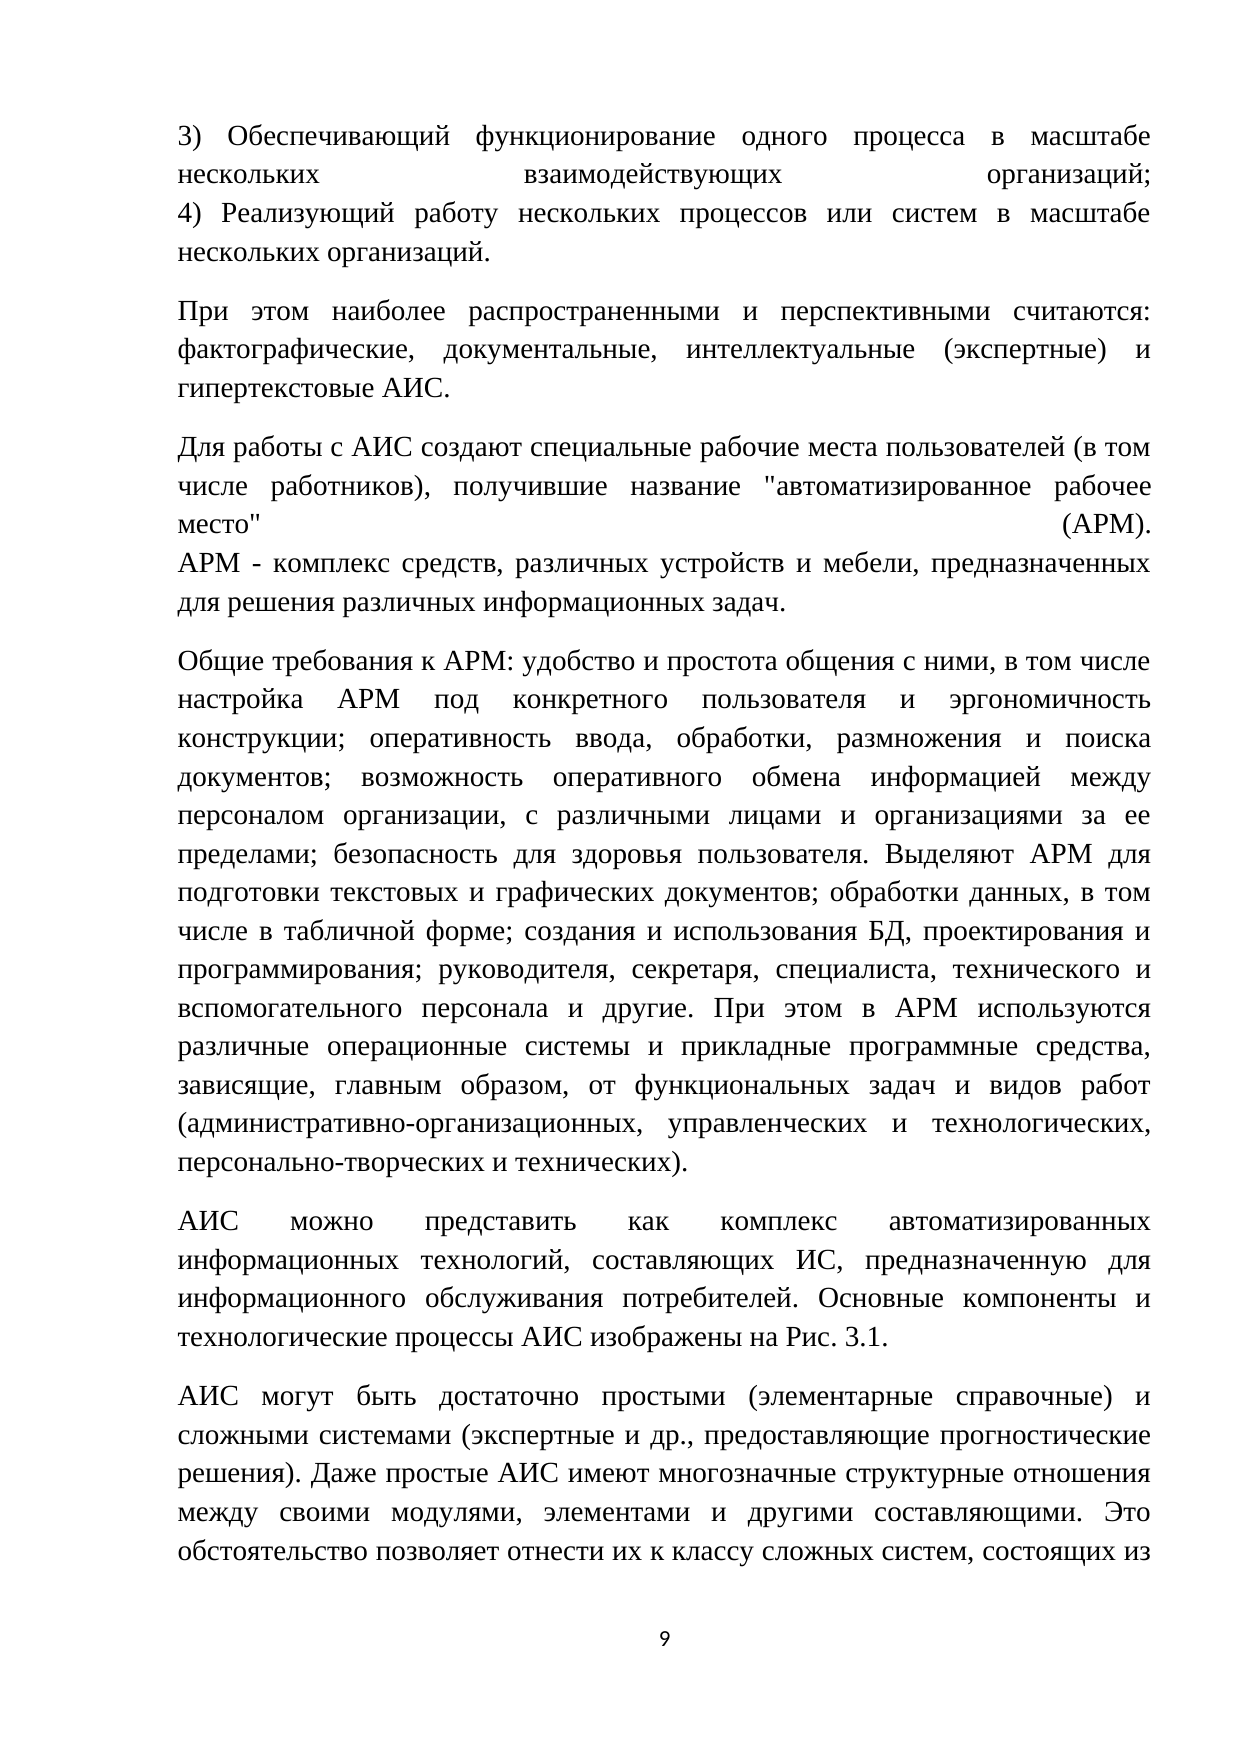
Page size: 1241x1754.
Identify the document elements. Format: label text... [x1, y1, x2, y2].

text АИС можно представить как комплекс автоматизированных информационных технологий, составляющих ИС, предназначенную для информационного обслуживания потребителей. Основные компоненты и технологические процессы АИС изображены на Рис. 3.1. [177, 1203, 1152, 1353]
text При этом наиболее распространенными и перспективными считаются: фактографические, документальные, интеллектуальные (экспертные) и гипертекстовые АИС. [177, 293, 1152, 404]
text Общие требования к АРМ: удобство и простота общения с ними, в том числе настройка АРМ под конкретного пользователя и эргономичность конструкции; оперативность ввода, обработки, размножения и поиска документов; возможность оперативного обмена информацией между персоналом организации, с различными лицами и организациями за ее пределами; безопасность для здоровья пользователя. Выделяют АРМ для подготовки текстовых и графических документов; обработки данных, в том числе в табличной форме; создания и использования БД, проектирования и программирования; руководителя, секретаря, специалиста, технического и вспомогательного персонала и другие. При этом в АРМ используются различные операционные системы и прикладные программные средства, зависящие, главным образом, от функциональных задач и видов работ (административно-организационных, управленческих и технологических, персонально-творческих и технических). [177, 643, 1152, 1178]
text Для работы с АИС создают специальные рабочие места пользователей (в том числе работников), получившие название "автоматизированное рабочее место" (АРМ). АРМ - комплекс средств, различных устройств и мебели, предназначенных для решения различных информационных задач. [177, 429, 1152, 617]
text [177, 1378, 1152, 1566]
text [177, 118, 1152, 267]
